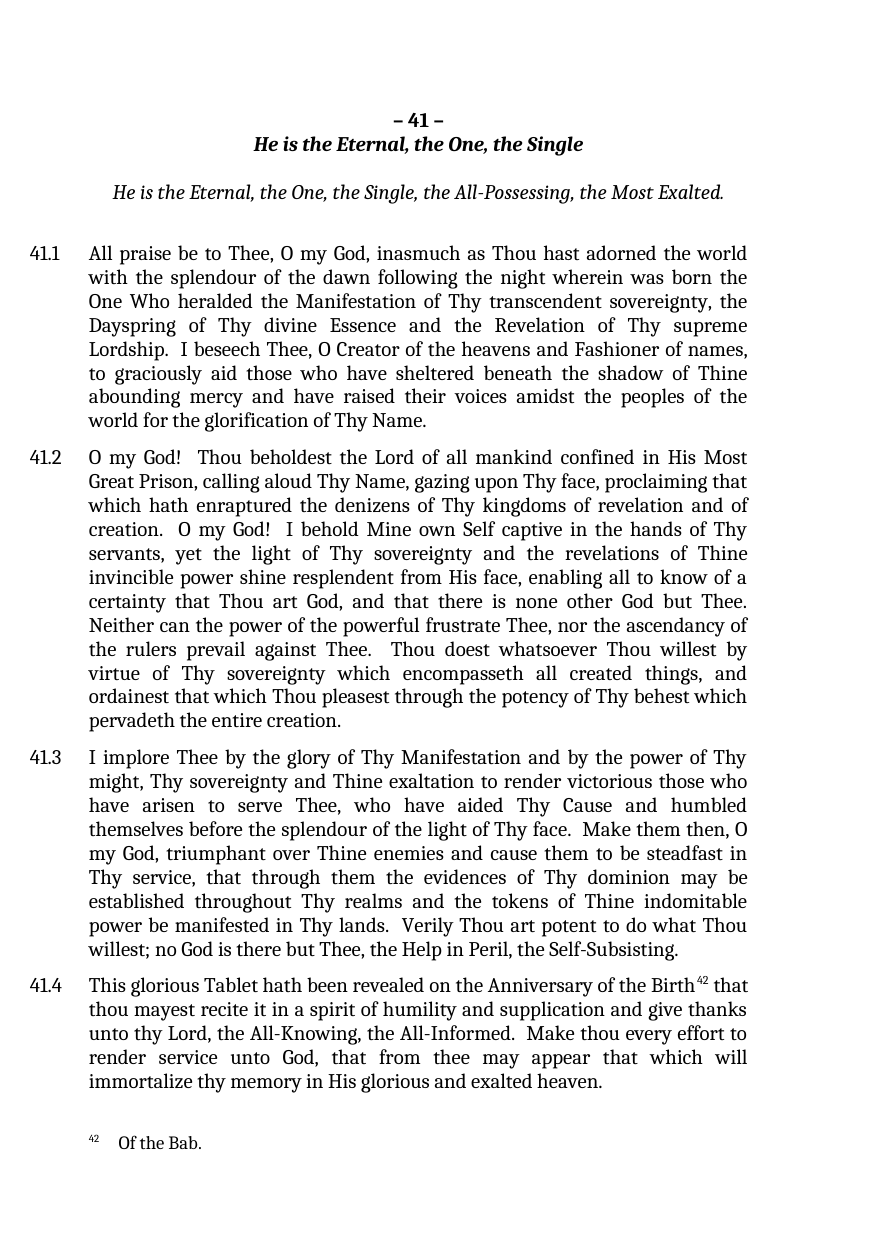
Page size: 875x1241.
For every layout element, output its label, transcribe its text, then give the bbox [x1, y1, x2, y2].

text 41.3 I implore Thee by the glory of Thy Manifestation and by the power of Thy might, Thy sovereignty and Thine exaltation to render victorious those who have arisen to serve Thee, who have aided Thy Cause and humbled themselves before the splendour of the light of Thy face. Make them then, O my God, triumphant over Thine enemies and cause them to be steadfast in Thy service, that through them the evidences of Thy dominion may be established throughout Thy realms and the tokens of Thine indomitable power be manifested in Thy lands. Verily Thou art potent to do what Thou willest; no God is there but Thee, the Help in Peril, the Self-Subsisting. [29, 746, 748, 961]
text 41.4 This glorious Tablet hath been revealed on the Anniversary of the Birth that thou mayest recite it in a spirit of humility and supplication and give thanks unto thy Lord, the All-Knowing, the All-Informed. Make thou every effort to render service unto God, that from thee may appear that which will immortalize thy memory in His glorious and exalted heaven. [29, 974, 748, 1093]
text – 41 – He is the Eternal, the One, the Single [89, 109, 748, 157]
text He is the Eternal, the One, the Single, the All-Possessing, the Most Exalted. [89, 181, 748, 205]
text 41.1 All praise be to Thee, O my God, inasmuch as Thou hast adorned the world with the splendour of the dawn following the night wherein was born the One Who heralded the Manifestation of Thy transcendent sovereignty, the Dayspring of Thy divine Essence and the Revelation of Thy supreme Lordship. I beseech Thee, O Creator of the heavens and Fashioner of names, to graciously aid those who have sheltered beneath the shadow of Thine abounding mercy and have raised their voices amidst the peoples of the world for the glorification of Thy Name. [29, 241, 748, 433]
text 41.2 O my God! Thou beholdest the Lord of all mankind confined in His Most Great Prison, calling aloud Thy Name, gazing upon Thy face, proclaiming that which hath enraptured the denizens of Thy kingdoms of revelation and of creation. O my God! I behold Mine own Self captive in the hands of Thy servants, yet the light of Thy sovereignty and the revelations of Thine invincible power shine resplendent from His face, enabling all to know of a certainty that Thou art God, and that there is none other God but Thee. Neither can the power of the powerful frustrate Thee, nor the ascendancy of the rulers prevail against Thee. Thou doest whatsoever Thou willest by virtue of Thy sovereignty which encompasseth all created things, and ordainest that which Thou pleasest through the potency of Thy behest which pervadeth the entire creation. [29, 446, 748, 733]
